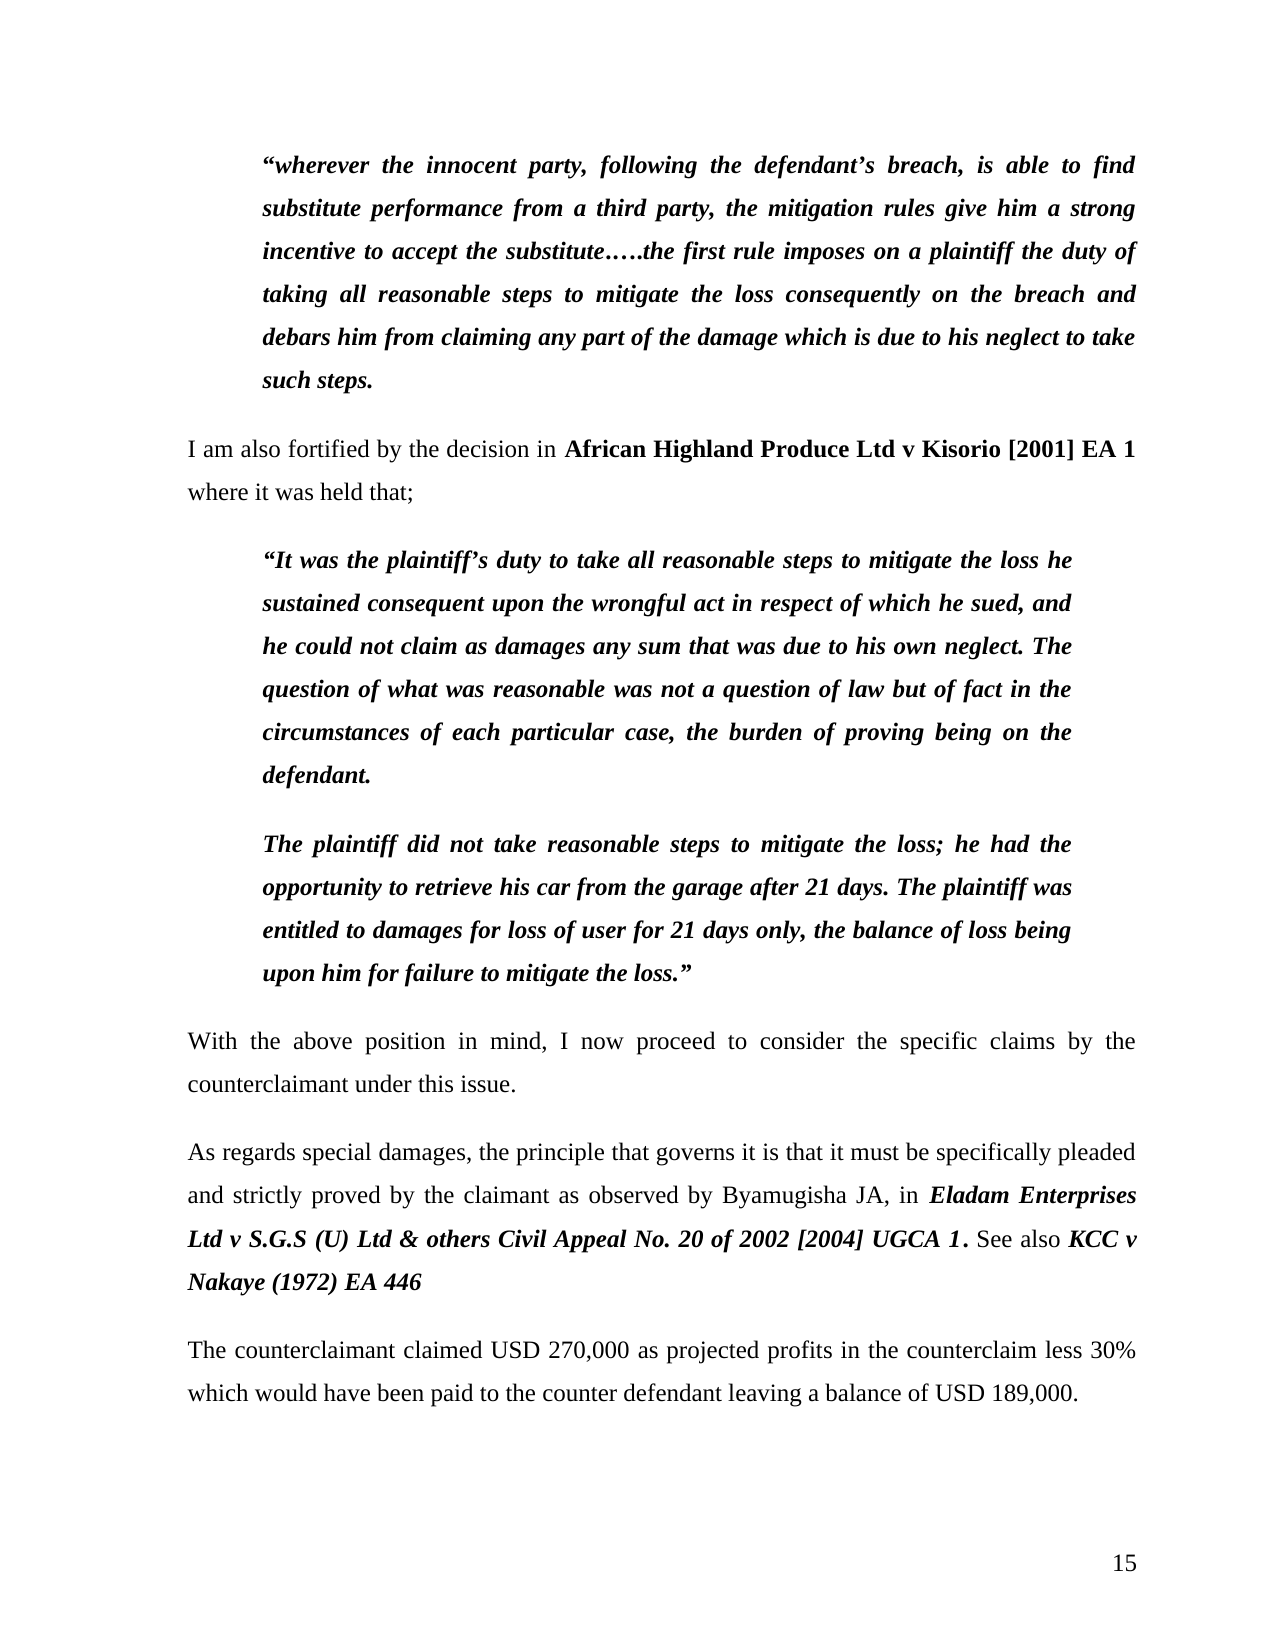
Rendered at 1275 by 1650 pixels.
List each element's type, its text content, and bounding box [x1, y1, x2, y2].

text As regards special damages, the principle that governs it is that it must be specifically pleaded and strictly proved by the claimant as observed by Byamugisha JA, in Eladam Enterprises Ltd v S.G.S (U) Ltd & others Civil Appeal No. 20 of 2002 [2004] UGCA 1. See also KCC v Nakaye (1972) EA 446 [187, 1137, 1137, 1296]
text The plaintiff did not take reasonable steps to mitigate the loss; he had the opportunity to retrieve his car from the garage after 21 days. The plaintiff was entitled to damages for loss of user for 21 days only, the balance of loss being upon him for failure to mitigate the loss.” [262, 829, 1073, 987]
text The counterclaimant claimed USD 270,000 as projected profits in the counterclaim less 30% which would have been paid to the counter defendant leaving a balance of USD 189,000. [187, 1335, 1137, 1407]
text I am also fortified by the decision in African Highland Produce Ltd v Kisorio [2001] EA 1 where it was held that; [187, 434, 1137, 506]
text With the above position in mind, I now proceed to consider the specific claims by the counterclaimant under this issue. [187, 1026, 1137, 1098]
text “It was the plaintiff’s duty to take all reasonable steps to mitigate the loss he sustained consequent upon the wrongful act in respect of which he sued, and he could not claim as damages any sum that was due to his own neglect. The question of what was reasonable was not a question of law but of fact in the circumstances of each particular case, the burden of proving being on the defendant. [262, 545, 1073, 789]
text “wherever the innocent party, following the defendant’s breach, is able to find substitute performance from a third party, the mitigation rules give him a strong incentive to accept the substitute.….the first rule imposes on a plaintiff the duty of taking all reasonable steps to mitigate the loss consequently on the breach and debars him from claiming any part of the damage which is due to his neglect to take such steps. [262, 150, 1137, 394]
